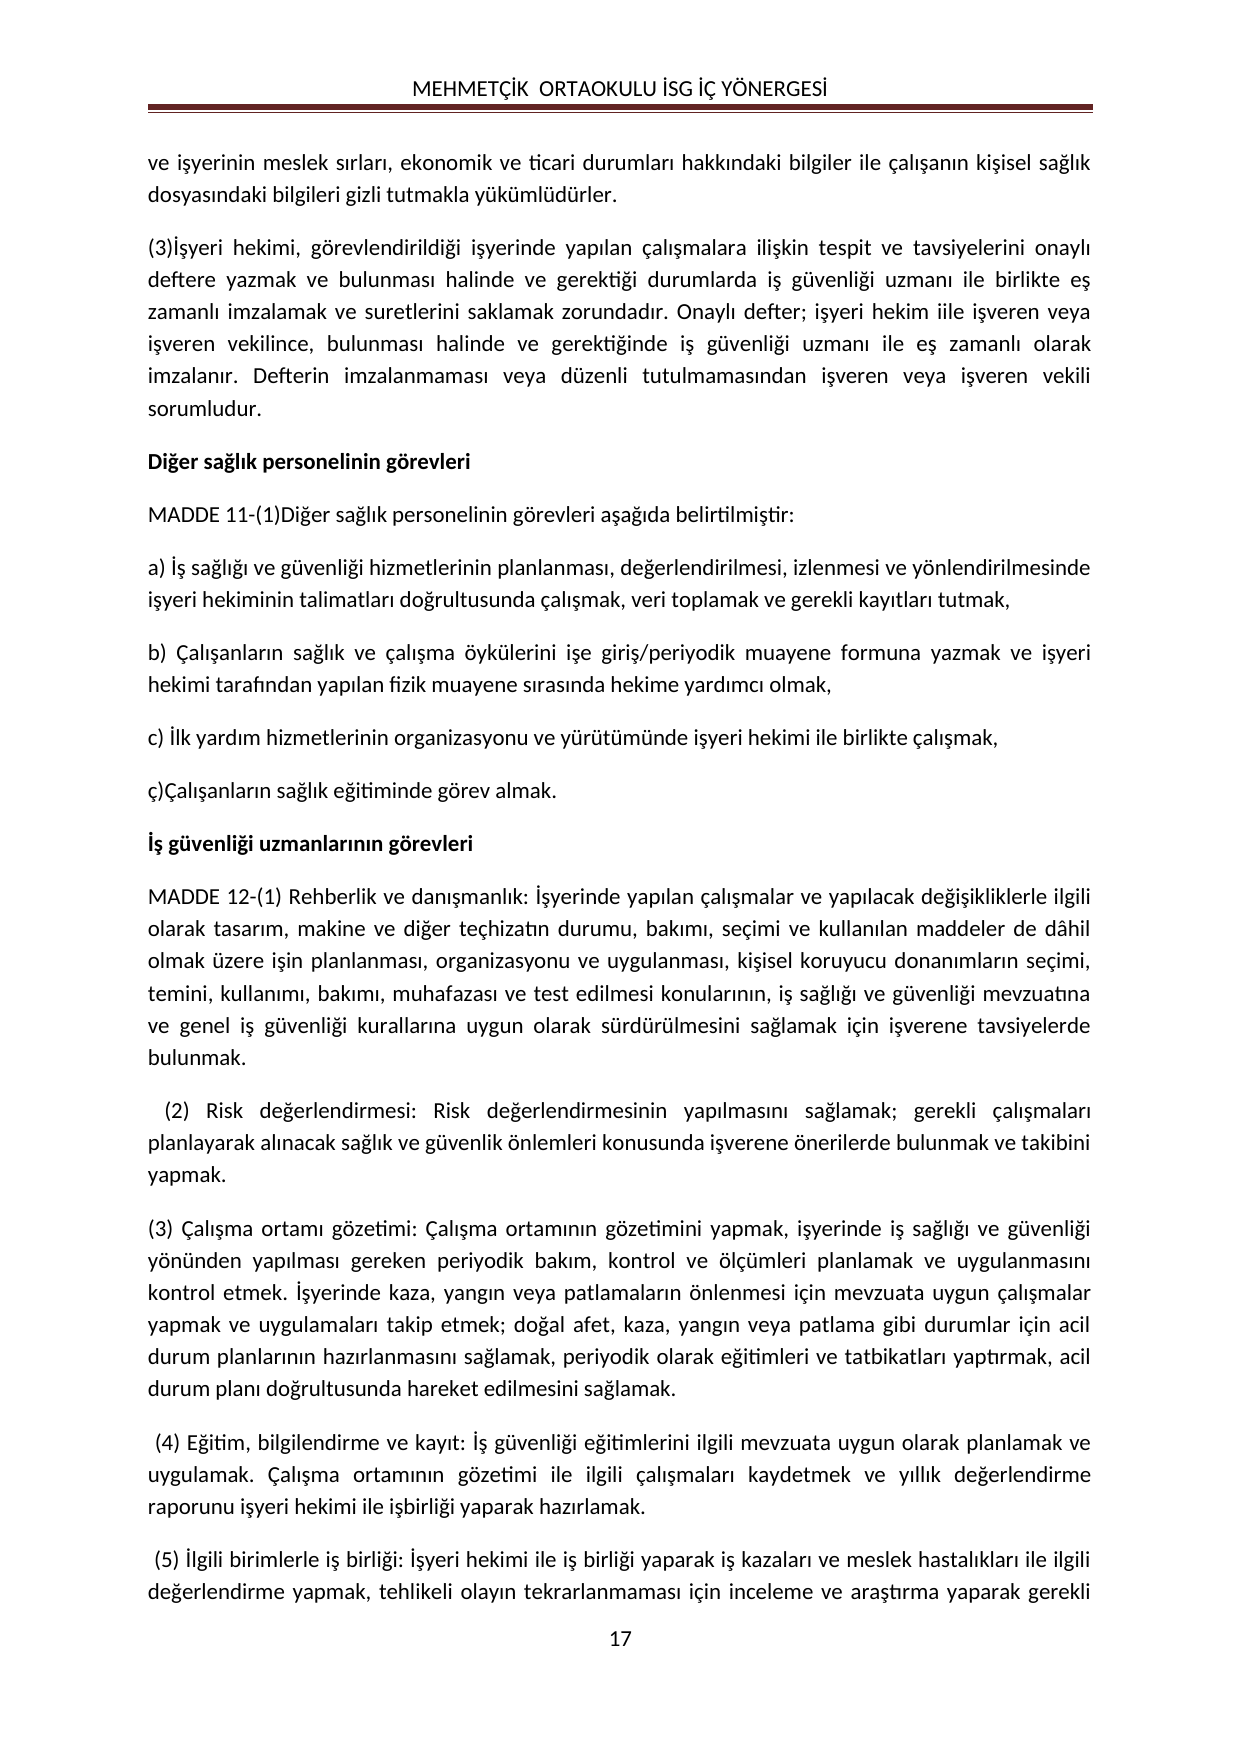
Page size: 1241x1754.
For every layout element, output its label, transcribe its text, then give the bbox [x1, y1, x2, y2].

text ç)Çalışanların sağlık eğitiminde görev almak. [148, 776, 1093, 804]
text MADDE 12-(1) Rehberlik ve danışmanlık: İşyerinde yapılan çalışmalar ve yapılacak değişikliklerle ilgili olarak tasarım, makine ve diğer teçhizatın durumu, bakımı, seçimi ve kullanılan maddeler de dâhil olmak üzere işin planlanması, organizasyonu ve uygulanması, kişisel koruyucu donanımların seçimi, temini, kullanımı, bakımı, muhafazası ve test edilmesi konularının, iş sağlığı ve güvenliği mevzuatına ve genel iş güvenliği kurallarına uygun olarak sürdürülmesini sağlamak için işverene tavsiyelerde bulunmak. [148, 882, 1093, 1071]
text MADDE 11-(1)Diğer sağlık personelinin görevleri aşağıda belirtilmiştir: [148, 500, 1093, 528]
text a) İş sağlığı ve güvenliği hizmetlerinin planlanması, değerlendirilmesi, izlenmesi ve yönlendirilmesinde işyeri hekiminin talimatları doğrultusunda çalışmak, veri toplamak ve gerekli kayıtları tutmak, [148, 553, 1093, 613]
text (4) Eğitim, bilgilendirme ve kayıt: İş güvenliği eğitimlerini ilgili mevzuata uygun olarak planlamak ve uygulamak. Çalışma ortamının gözetimi ile ilgili çalışmaları kaydetmek ve yıllık değerlendirme raporunu işyeri hekimi ile işbirliği yaparak hazırlamak. [148, 1428, 1093, 1520]
text (3)İşyeri hekimi, görevlendirildiği işyerinde yapılan çalışmalara ilişkin tespit ve tavsiyelerini onaylı deftere yazmak ve bulunması halinde ve gerektiği durumlarda iş güvenliği uzmanı ile birlikte eş zamanlı imzalamak ve suretlerini saklamak zorundadır. Onaylı defter; işyeri hekim iile işveren veya işveren vekilince, bulunması halinde ve gerektiğinde iş güvenliği uzmanı ile eş zamanlı olarak imzalanır. Defterin imzalanmaması veya düzenli tutulmamasından işveren veya işveren vekili sorumludur. [148, 233, 1093, 422]
text İş güvenliği uzmanlarının görevleri [148, 829, 1093, 857]
text b) Çalışanların sağlık ve çalışma öykülerini işe giriş/periyodik muayene formuna yazmak ve işyeri hekimi tarafından yapılan fizik muayene sırasında hekime yardımcı olmak, [148, 638, 1093, 698]
text (2) Risk değerlendirmesi: Risk değerlendirmesinin yapılmasını sağlamak; gerekli çalışmaları planlayarak alınacak sağlık ve güvenlik önlemleri konusunda işverene önerilerde bulunmak ve takibini yapmak. [148, 1096, 1093, 1189]
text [148, 1545, 1093, 1605]
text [148, 148, 1093, 208]
text (3) Çalışma ortamı gözetimi: Çalışma ortamının gözetimini yapmak, işyerinde iş sağlığı ve güvenliği yönünden yapılması gereken periyodik bakım, kontrol ve ölçümleri planlamak ve uygulanmasını kontrol etmek. İşyerinde kaza, yangın veya patlamaların önlenmesi için mevzuata uygun çalışmalar yapmak ve uygulamaları takip etmek; doğal afet, kaza, yangın veya patlama gibi durumlar için acil durum planlarının hazırlanmasını sağlamak, periyodik olarak eğitimleri ve tatbikatları yaptırmak, acil durum planı doğrultusunda hareket edilmesini sağlamak. [148, 1214, 1093, 1403]
text Diğer sağlık personelinin görevleri [148, 447, 1093, 475]
text c) İlk yardım hizmetlerinin organizasyonu ve yürütümünde işyeri hekimi ile birlikte çalışmak, [148, 723, 1093, 751]
